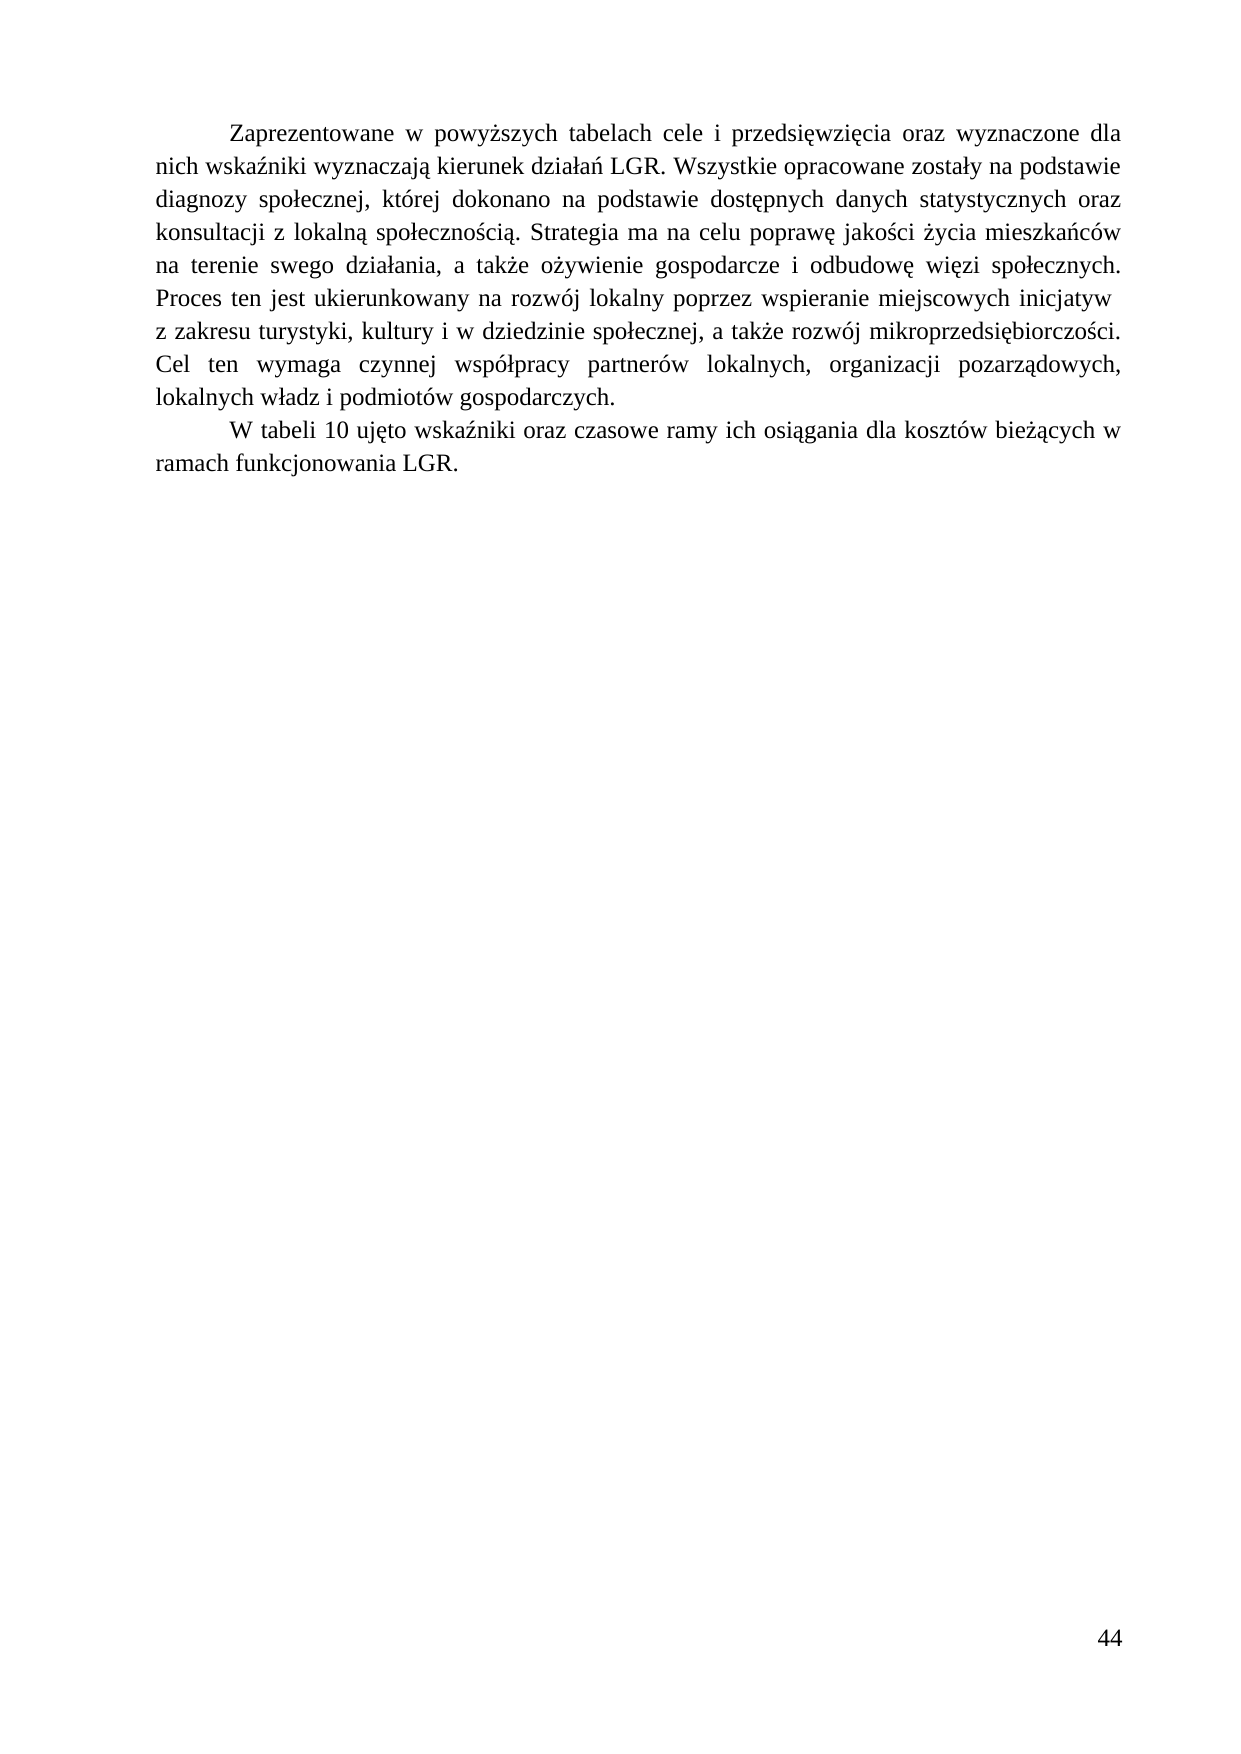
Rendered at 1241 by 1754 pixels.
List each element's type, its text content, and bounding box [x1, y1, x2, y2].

text W tabeli 10 ujęto wskaźniki oraz czasowe ramy ich osiągania dla kosztów bieżących w ramach funkcjonowania LGR. [155, 415, 1122, 477]
text Zaprezentowane w powyższych tabelach cele i przedsięwzięcia oraz wyznaczone dla nich wskaźniki wyznaczają kierunek działań LGR. Wszystkie opracowane zostały na podstawie diagnozy społecznej, której dokonano na podstawie dostępnych danych statystycznych oraz konsultacji z lokalną społecznością. Strategia ma na celu poprawę jakości życia mieszkańców na terenie swego działania, a także ożywienie gospodarcze i odbudowę więzi społecznych. Proces ten jest ukierunkowany na rozwój lokalny poprzez wspieranie miejscowych inicjatyw z zakresu turystyki, kultury i w dziedzinie społecznej, a także rozwój mikroprzedsiębiorczości. Cel ten wymaga czynnej współpracy partnerów lokalnych, organizacji pozarządowych, lokalnych władz i podmiotów gospodarczych. [155, 118, 1122, 411]
